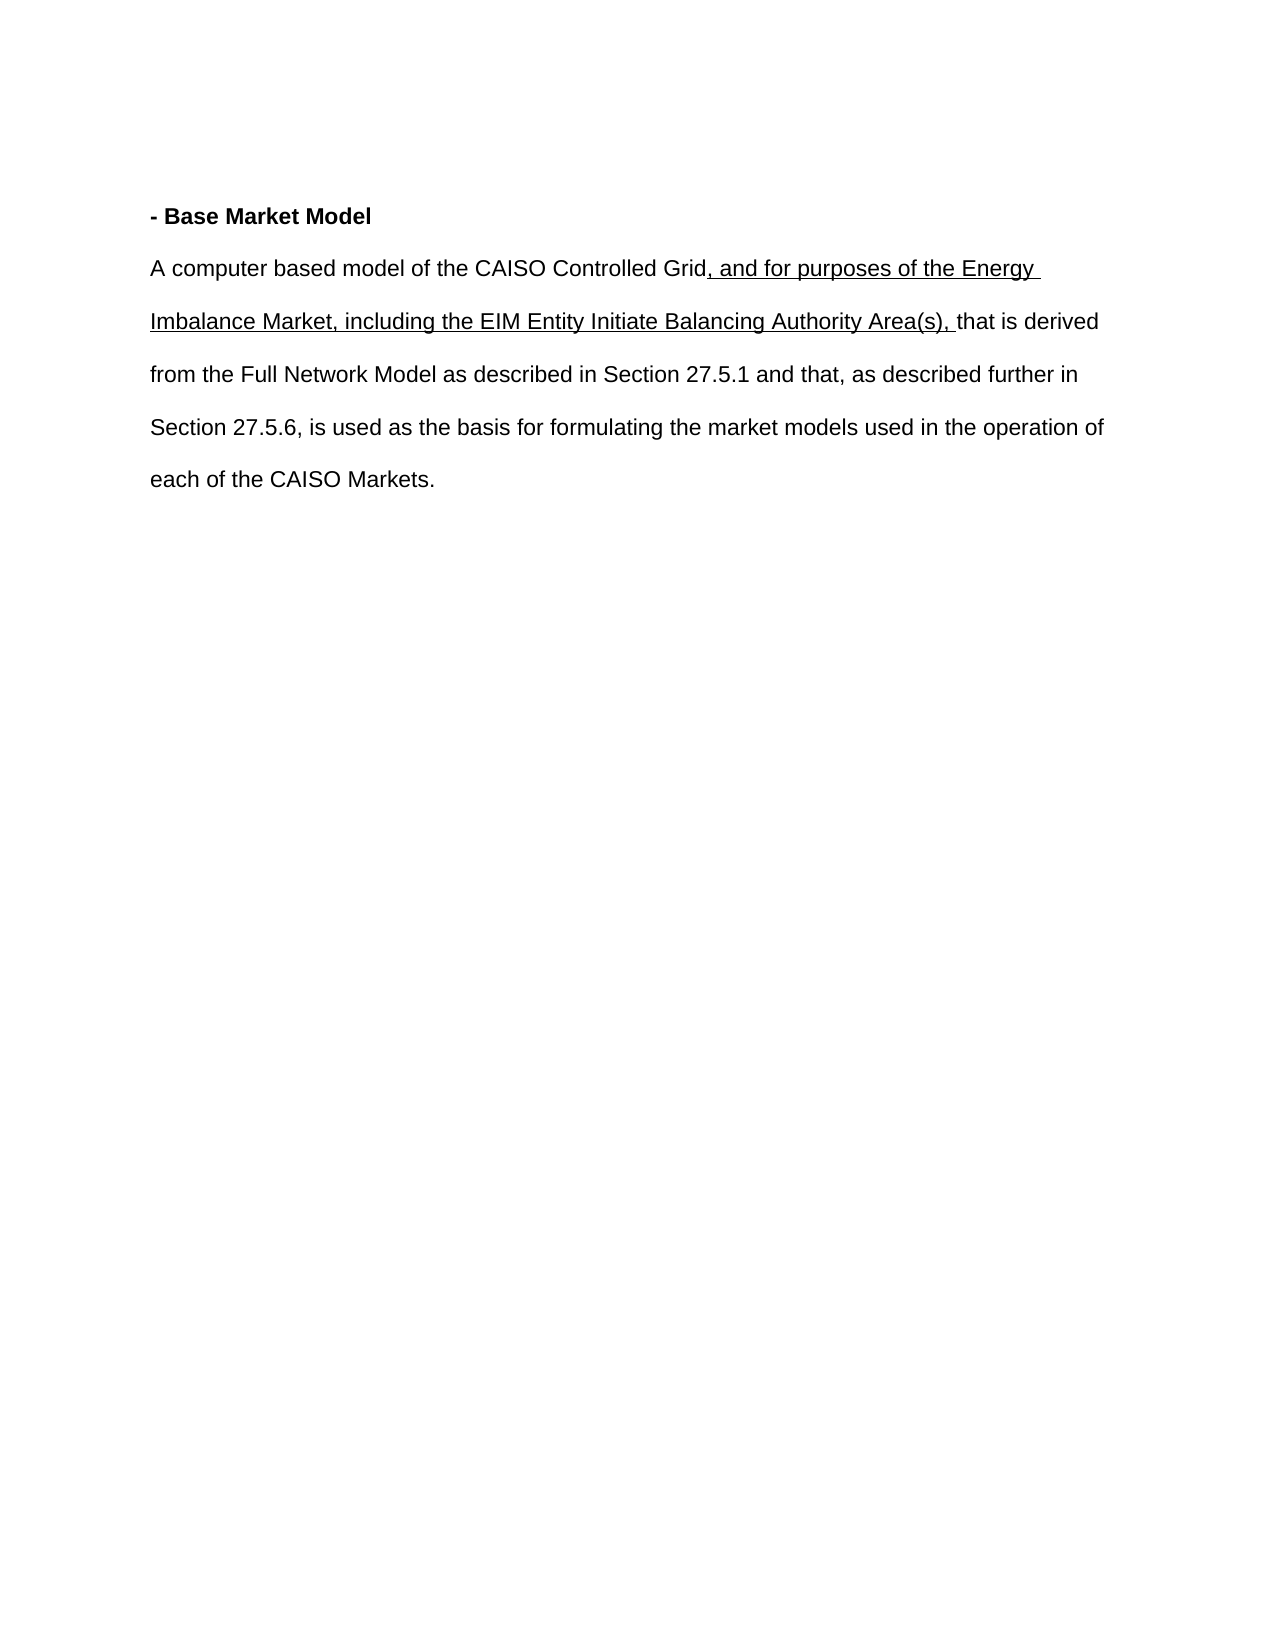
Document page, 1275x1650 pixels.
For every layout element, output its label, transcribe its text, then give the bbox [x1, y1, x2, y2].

text - Base Market Model [150, 203, 1125, 229]
text A computer based model of the CAISO Controlled Grid, and for purposes of the Energy Imbalance Market, including the EIM Entity Initiate Balancing Authority Area(s), that is derived from the Full Network Model as described in Section 27.5.1 and that, as described further in Section 27.5.6, is used as the basis for formulating the market models used in the operation of each of the CAISO Markets. [150, 255, 1125, 493]
